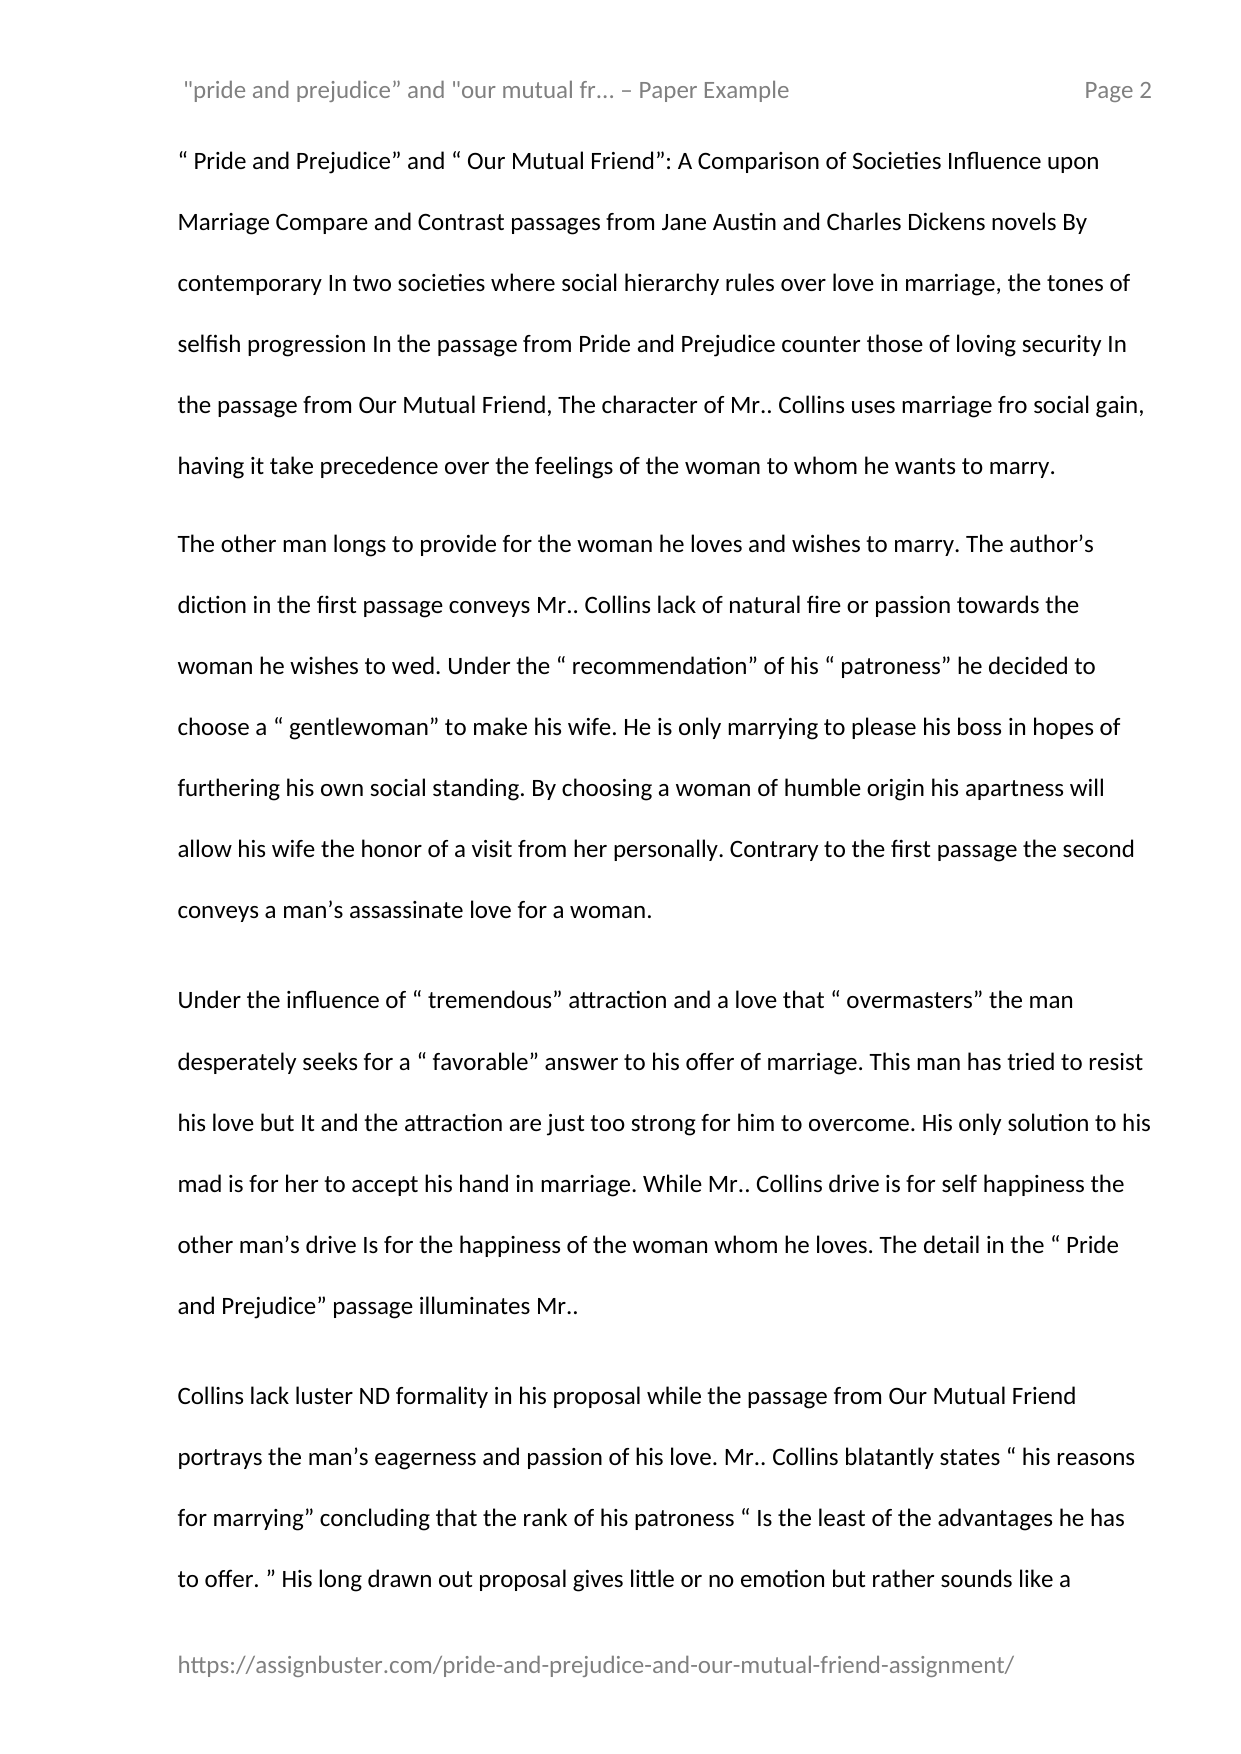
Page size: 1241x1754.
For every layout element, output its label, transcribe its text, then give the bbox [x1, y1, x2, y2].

text “ Pride and Prejudice” and “ Our Mutual Friend”: A Comparison of Societies Influence upon Marriage Compare and Contrast passages from Jane Austin and Charles Dickens novels By contemporary In two societies where social hierarchy rules over love in marriage, the tones of selfish progression In the passage from Pride and Prejudice counter those of loving security In the passage from Our Mutual Friend, The character of Mr.. Collins uses marriage fro social gain, having it take precedence over the feelings of the woman to whom he wants to marry. [177, 145, 1152, 481]
text The other man longs to provide for the woman he loves and wishes to marry. The author’s diction in the first passage conveys Mr.. Collins lack of natural fire or passion towards the woman he wishes to wed. Under the “ recommendation” of his “ patroness” he decided to choose a “ gentlewoman” to make his wife. He is only marrying to please his boss in hopes of furthering his own social standing. By choosing a woman of humble origin his apartness will allow his wife the honor of a visit from her personally. Contrary to the first passage the second conveys a man’s assassinate love for a woman. [177, 528, 1152, 925]
text Under the influence of “ tremendous” attraction and a love that “ overmasters” the man desperately seeks for a “ favorable” answer to his offer of marriage. This man has tried to resist his love but It and the attraction are just too strong for him to overcome. His only solution to his mad is for her to accept his hand in marriage. While Mr.. Collins drive is for self happiness the other man’s drive Is for the happiness of the woman whom he loves. The detail in the “ Pride and Prejudice” passage illuminates Mr.. [177, 985, 1152, 1320]
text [177, 1380, 1152, 1594]
